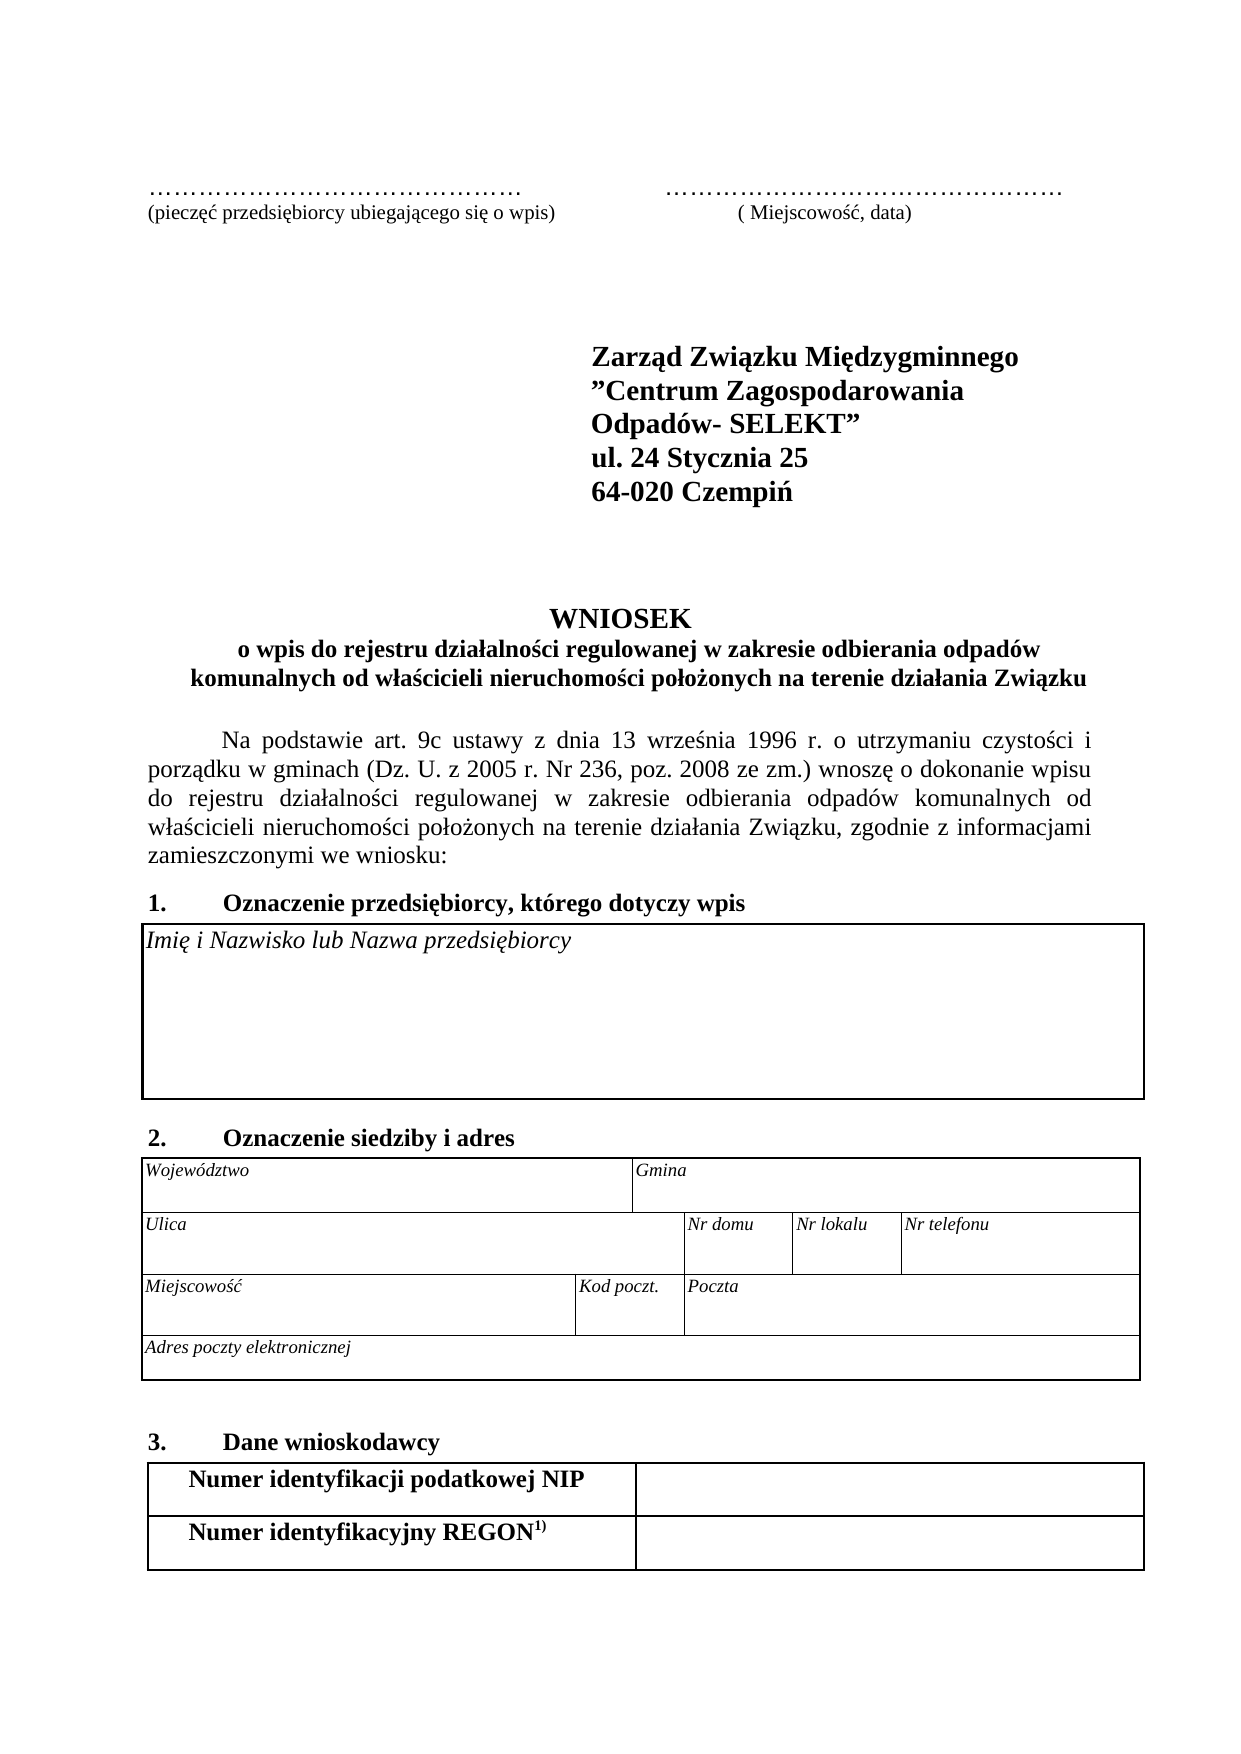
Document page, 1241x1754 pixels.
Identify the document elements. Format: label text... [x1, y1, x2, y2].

table_header [637, 1464, 1143, 1514]
text ……………………………………… ………………………………………… [148, 172, 1093, 200]
table_cell Adres poczty elektronicznej [143, 1336, 1139, 1379]
text o wpis do rejestru działalności regulowanej w zakresie odbierania odpadów komunalnych od właścicieli nieruchomości położonych na terenie działania Związku [185, 634, 1093, 692]
list Dane wnioskodawcy [148, 1427, 974, 1456]
table_cell Poczta [685, 1275, 1139, 1335]
text ul. 24 Stycznia 25 [591, 440, 1093, 474]
table_header Województwo [143, 1159, 632, 1212]
table_header Imię i Nazwisko lub Nazwa przedsiębiorcy [144, 925, 1143, 1098]
table_cell Miejscowość [143, 1275, 575, 1335]
text 64-020 Czempiń [591, 474, 1093, 507]
table_cell Nr telefonu [902, 1213, 1139, 1273]
table_header Numer identyfikacji podatkowej NIP [149, 1464, 635, 1514]
list Oznaczenie siedziby i adres [148, 1123, 974, 1151]
table_cell Numer identyfikacyjny REGON1) [149, 1517, 635, 1569]
list Oznaczenie przedsiębiorcy, którego dotyczy wpis [148, 888, 974, 917]
table_cell [637, 1517, 1143, 1569]
text Zarząd Związku Międzygminnego ”Centrum Zagospodarowania Odpadów- SELEKT” [591, 339, 1093, 440]
text WNIOSEK [148, 601, 1093, 634]
text Na podstawie art. 9c ustawy z dnia 13 września 1996 r. o utrzymaniu czystości i porządku w gminach (Dz. U. z 2005 r. Nr 236, poz. 2008 ze zm.) wnoszę o dokonanie wpisu do rejestru działalności regulowanej w zakresie odbierania odpadów komunalnych od właścicieli nieruchomości położonych na terenie działania Związku, zgodnie z informacjami zamieszczonymi we wniosku: [148, 726, 1093, 869]
table_cell Nr domu [685, 1213, 792, 1273]
table_cell Kod poczt. [576, 1275, 684, 1335]
table_header Gmina [633, 1159, 1139, 1212]
table_cell Nr lokalu [793, 1213, 901, 1273]
text (pieczęć przedsiębiorcy ubiegającego się o wpis) ( Miejscowość, data) [148, 200, 1093, 224]
table_cell Ulica [143, 1213, 684, 1273]
